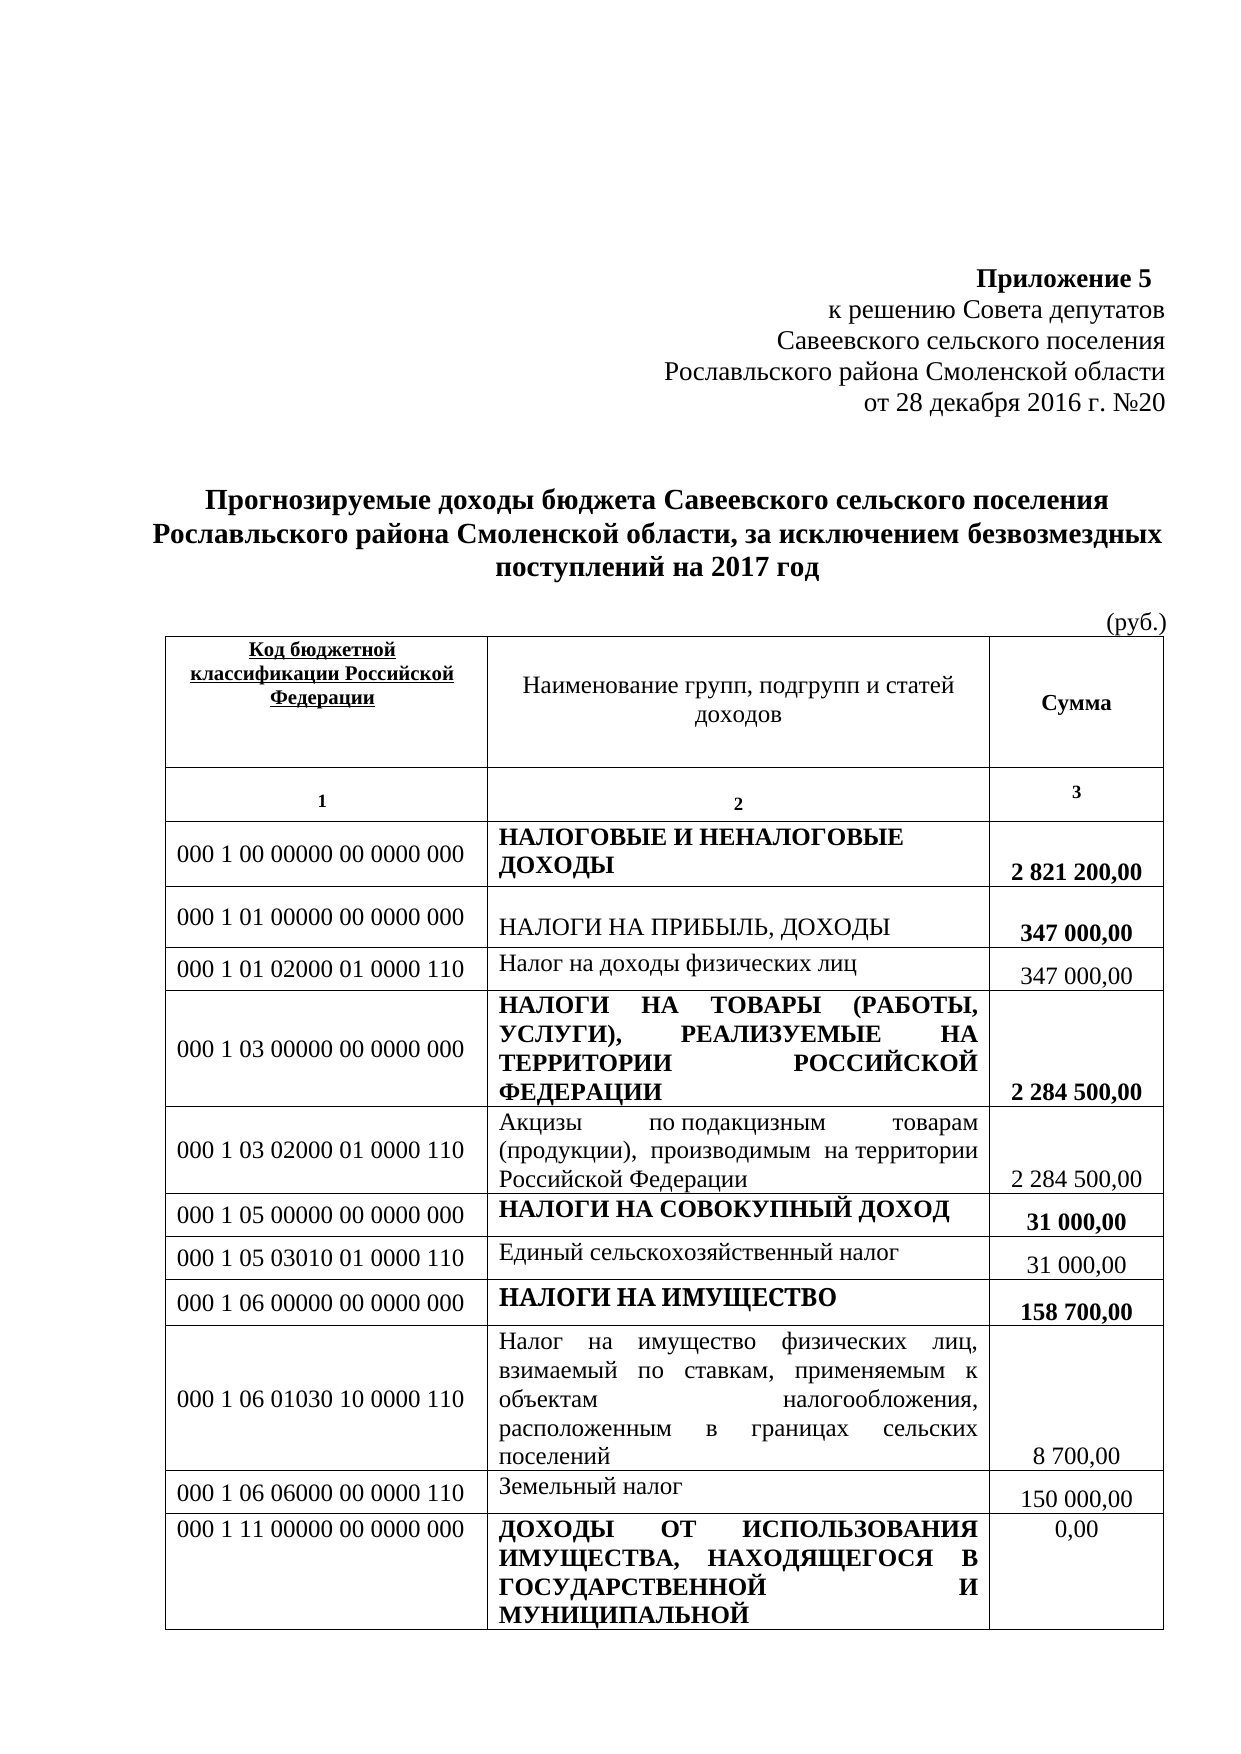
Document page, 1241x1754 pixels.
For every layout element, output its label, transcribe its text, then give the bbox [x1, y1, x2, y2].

table_cell 8 700,00 [990, 1326, 1163, 1470]
table_cell 2 284 500,00 [990, 1107, 1163, 1193]
table_cell НАЛОГОВЫЕ И НЕНАЛОГОВЫЕ Доходы [488, 822, 989, 886]
table_cell 347 000,00 [990, 887, 1163, 947]
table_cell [166, 1514, 487, 1629]
table_cell 3 [990, 768, 1163, 821]
table_cell 158 700,00 [990, 1280, 1163, 1325]
table_cell 000 1 05 00000 00 0000 000 [166, 1194, 487, 1236]
table_header Сумма [990, 637, 1163, 767]
table_cell 347 000,00 [990, 948, 1163, 989]
table_header Наименование групп, подгрупп и статей доходов [488, 637, 989, 767]
table_header Код бюджетной классификации Российской Федерации [166, 637, 487, 767]
table_cell 000 1 06 06000 00 0000 110 [166, 1471, 487, 1513]
table_cell 31 000,00 [990, 1194, 1163, 1236]
table_cell 2 821 200,00 [990, 822, 1163, 886]
title от 28 декабря 2016 г. №20 [162, 387, 1167, 418]
table_cell Единый сельскохозяйственный налог [488, 1237, 989, 1279]
table_cell НАЛОГИ НА ТОВАРЫ (РАБОТЫ, УСЛУГИ), РЕАЛИЗУЕМЫЕ НА ТЕРРИТОРИИ РОССИЙСКОЙ ФЕДЕРАЦИИ [488, 991, 989, 1106]
text (руб.) [327, 583, 1167, 636]
table_cell НАЛОГИ НА ИМУЩЕСТВО [488, 1280, 989, 1325]
table_cell Налог на имущество физических лиц, взимаемый по ставкам, применяемым к объектам налогообложения, расположенным в границах сельских поселений [488, 1326, 989, 1470]
table_cell 000 1 01 00000 00 0000 000 [166, 887, 487, 947]
table_cell 2 284 500,00 [990, 991, 1163, 1106]
text Прогнозируемые доходы бюджета Савеевского сельского поселения Рославльского района Смоленской области, за исключением безвозмездных поступлений на 2017 год [118, 482, 1196, 583]
table_cell 2 [488, 768, 989, 821]
table_cell 000 1 00 00000 00 0000 000 [166, 822, 487, 886]
table_cell Акцизы по подакцизным товарам (продукции), производимым на территории Российской Федерации [488, 1107, 989, 1193]
table_cell 31 000,00 [990, 1237, 1163, 1279]
text Приложение 5 [177, 262, 1152, 293]
table_cell 000 1 05 03010 01 0000 110 [166, 1237, 487, 1279]
table_cell 000 1 03 00000 00 0000 000 [166, 991, 487, 1106]
table_cell НАЛОГИ НА СОВОКУПНЫЙ ДОХОД [488, 1194, 989, 1236]
table_cell Земельный налог [488, 1471, 989, 1513]
text Савеевского сельского поселения [162, 324, 1167, 355]
table_cell 000 1 06 01030 10 0000 110 [166, 1326, 487, 1470]
table_cell 0,00 [990, 1514, 1163, 1629]
table_cell 1 [166, 768, 487, 821]
table_cell 000 1 03 02000 01 0000 110 [166, 1107, 487, 1193]
table_cell НАЛОГИ НА ПРИБЫЛЬ, ДОХОДЫ [488, 887, 989, 947]
text Рославльского района Смоленской области [162, 355, 1167, 387]
table_cell 000 1 01 02000 01 0000 110 [166, 948, 487, 989]
table_cell 150 000,00 [990, 1471, 1163, 1513]
text к решению Совета депутатов [162, 293, 1167, 324]
table_cell Налог на доходы физических лиц [488, 948, 989, 989]
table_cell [488, 1514, 989, 1629]
table_cell 000 1 06 00000 00 0000 000 [166, 1280, 487, 1325]
